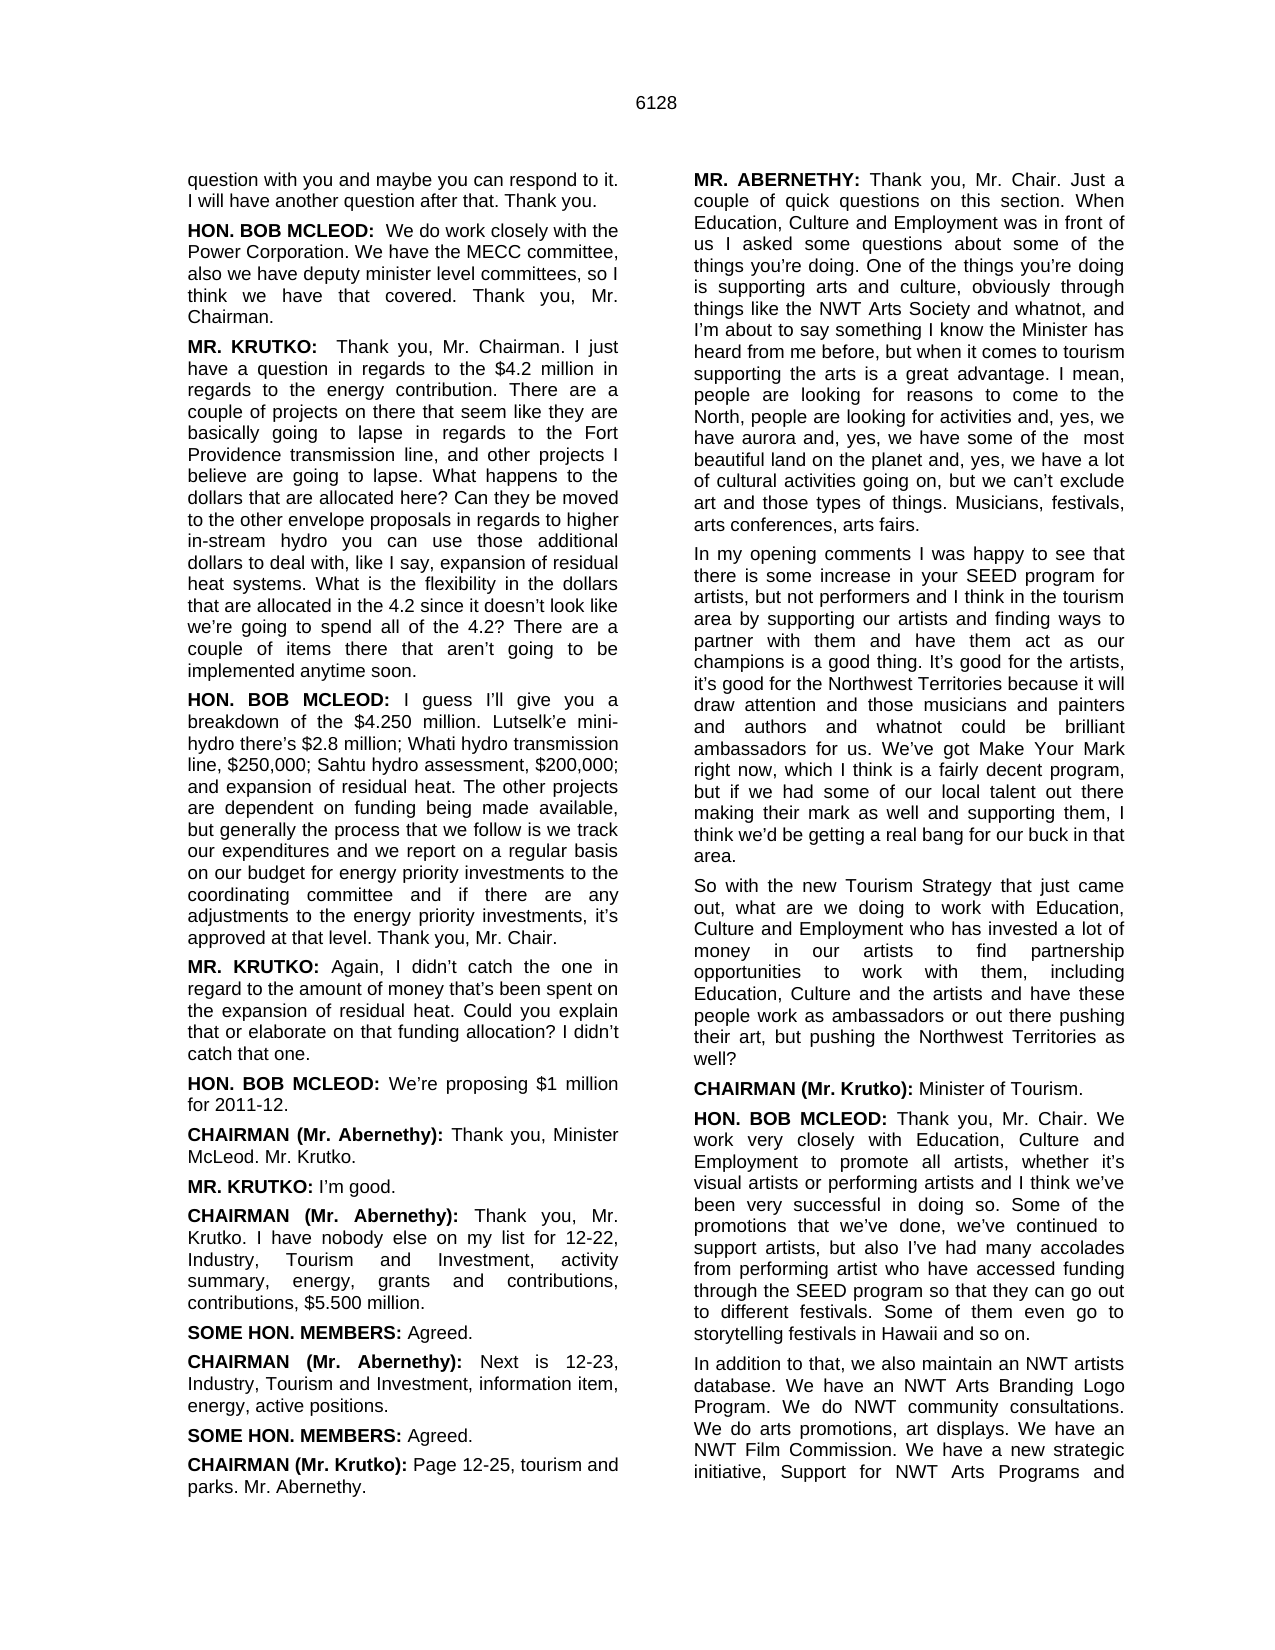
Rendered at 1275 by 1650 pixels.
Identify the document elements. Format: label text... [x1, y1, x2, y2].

text HON. BOB MCLEOD: We’re proposing $1 million for 2011-12. [187, 1072, 619, 1116]
text CHAIRMAN (Mr. Krutko): Minister of Tourism. [694, 1077, 1125, 1099]
text MR. KRUTKO: I’m good. [187, 1175, 619, 1197]
text HON. BOB MCLEOD: I guess I’ll give you a breakdown of the $4.250 million. Lutselk’e mini-hydro there’s $2.8 million; Whati hydro transmission line, $250,000; Sahtu hydro assessment, $200,000; and expansion of residual heat. The other projects are dependent on funding being made available, but generally the process that we follow is we track our expenditures and we report on a regular basis on our budget for energy priority investments to the coordinating committee and there are any adjustments to the energy priority investments, it’s approved at that level. Thank you, Mr. Chair. [187, 689, 619, 948]
text HON. BOB MCLEOD: We do work closely with the Power Corporation. We have the MECC committee, also we have deputy minister level committees, so I think we have that covered. Thank you, Mr. Chairman. [187, 220, 619, 328]
text CHAIRMAN (Mr. Abernethy): Thank you, Mr. Krutko. I have nobody else on my list for 12-22, Industry, Tourism and Investment, activity summary, energy, grants and contributions, contributions, $5.500 million. [187, 1205, 619, 1313]
text CHAIRMAN (Mr. Abernethy): Next is 12-23, Industry, Tourism and Investment, information item, energy, active positions. [187, 1351, 619, 1416]
text CHAIRMAN (Mr. Krutko): Page 12-25, tourism and parks. Mr. Abernethy. [187, 1454, 619, 1497]
text MR. KRUTKO: Thank you, Mr. Chairman. I just have a question in regards to the $4.2 million in regards to the energy contribution. There are a couple of projects on there that seem like they are basically going to lapse in regards to the Fort Providence transmission line, and other projects I believe are going to lapse. What happens to the dollars that are allocated here? Can they be moved to the other envelope proposals in regards to higher in-stream hydro you can use those additional dollars to deal with, like I say, expansion of residual heat systems. What is the flexibility in the dollars that are allocated in the 4.2 since it doesn’t look like we’re going to spend all of the 4.2? There are a couple of items there that aren’t going to be implemented anytime soon. [187, 336, 619, 681]
text SOME HON. MEMBERS: Agreed. [187, 1321, 619, 1343]
text In my opening comments I was happy to see that there is some increase in your SEED program for artists, but not performers and I think in the tourism area by supporting our artists and finding ways to partner with them and have them act as our champions is a good thing. It’s good for the artists, it’s good for the Northwest Territories because it will draw attention and those musicians and painters and authors and whatnot could be brilliant ambassadors for us. We’ve got Make Your Mark right now, which I think is a fairly decent program, but we had some of our local talent out there making their mark as well and supporting them, I think we’d be getting a real bang for our buck in that area. [694, 543, 1125, 867]
text So with the new Tourism Strategy that just came out, what are we doing to work with Education, Culture and Employment who has invested a lot of money in our artists to find partnership opportunities to work with them, including Education, Culture and the artists and have these people work as ambassadors or out there pushing their art, but pushing the Northwest Territories as well? [694, 875, 1125, 1069]
text MR. KRUTKO: Again, I didn’t catch the one in regard to the amount of money that’s been spent on the expansion of residual heat. Could you explain that or elaborate on that funding allocation? I didn’t catch that one. [187, 956, 619, 1064]
text SOME HON. MEMBERS: Agreed. [187, 1424, 619, 1446]
text HON. BOB MCLEOD: Thank you, Mr. Chair. We work very closely with Education, Culture and Employment to promote all artists, whether it’s visual artists or performing artists and I think we’ve been very successful in doing so. Some of the promotions that we’ve done, we’ve continued to support artists, but also I’ve had many accolades from performing artist who have accessed funding through the SEED program so that they can go out to dferent festivals. Some of them even go to storytelling festivals in Hawaii and so on. [694, 1107, 1125, 1344]
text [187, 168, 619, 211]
text CHAIRMAN (Mr. Abernethy): Thank you, Minister McLeod. Mr. Krutko. [187, 1124, 619, 1167]
text MR. ABERNETHY: Thank you, Mr. Chair. Just a couple of quick questions on this section. When Education, Culture and Employment was in front of us I asked some questions about some of the things you’re doing. One of the things you’re doing is supporting arts and culture, obviously through things like the NWT Arts Society and whatnot, and I’m about to say something I know the Minister has heard from me before, but when it comes to tourism supporting the arts is a great advantage. I mean, people are looking for reasons to come to the North, people are looking for activities and, yes, we have aurora and, yes, we have some of the most beautul land on the planet and, yes, we have a lot of cultural activities going on, but we can’t exclude art and those types of things. Musicians, festivals, arts conferences, arts fairs. [694, 168, 1125, 535]
